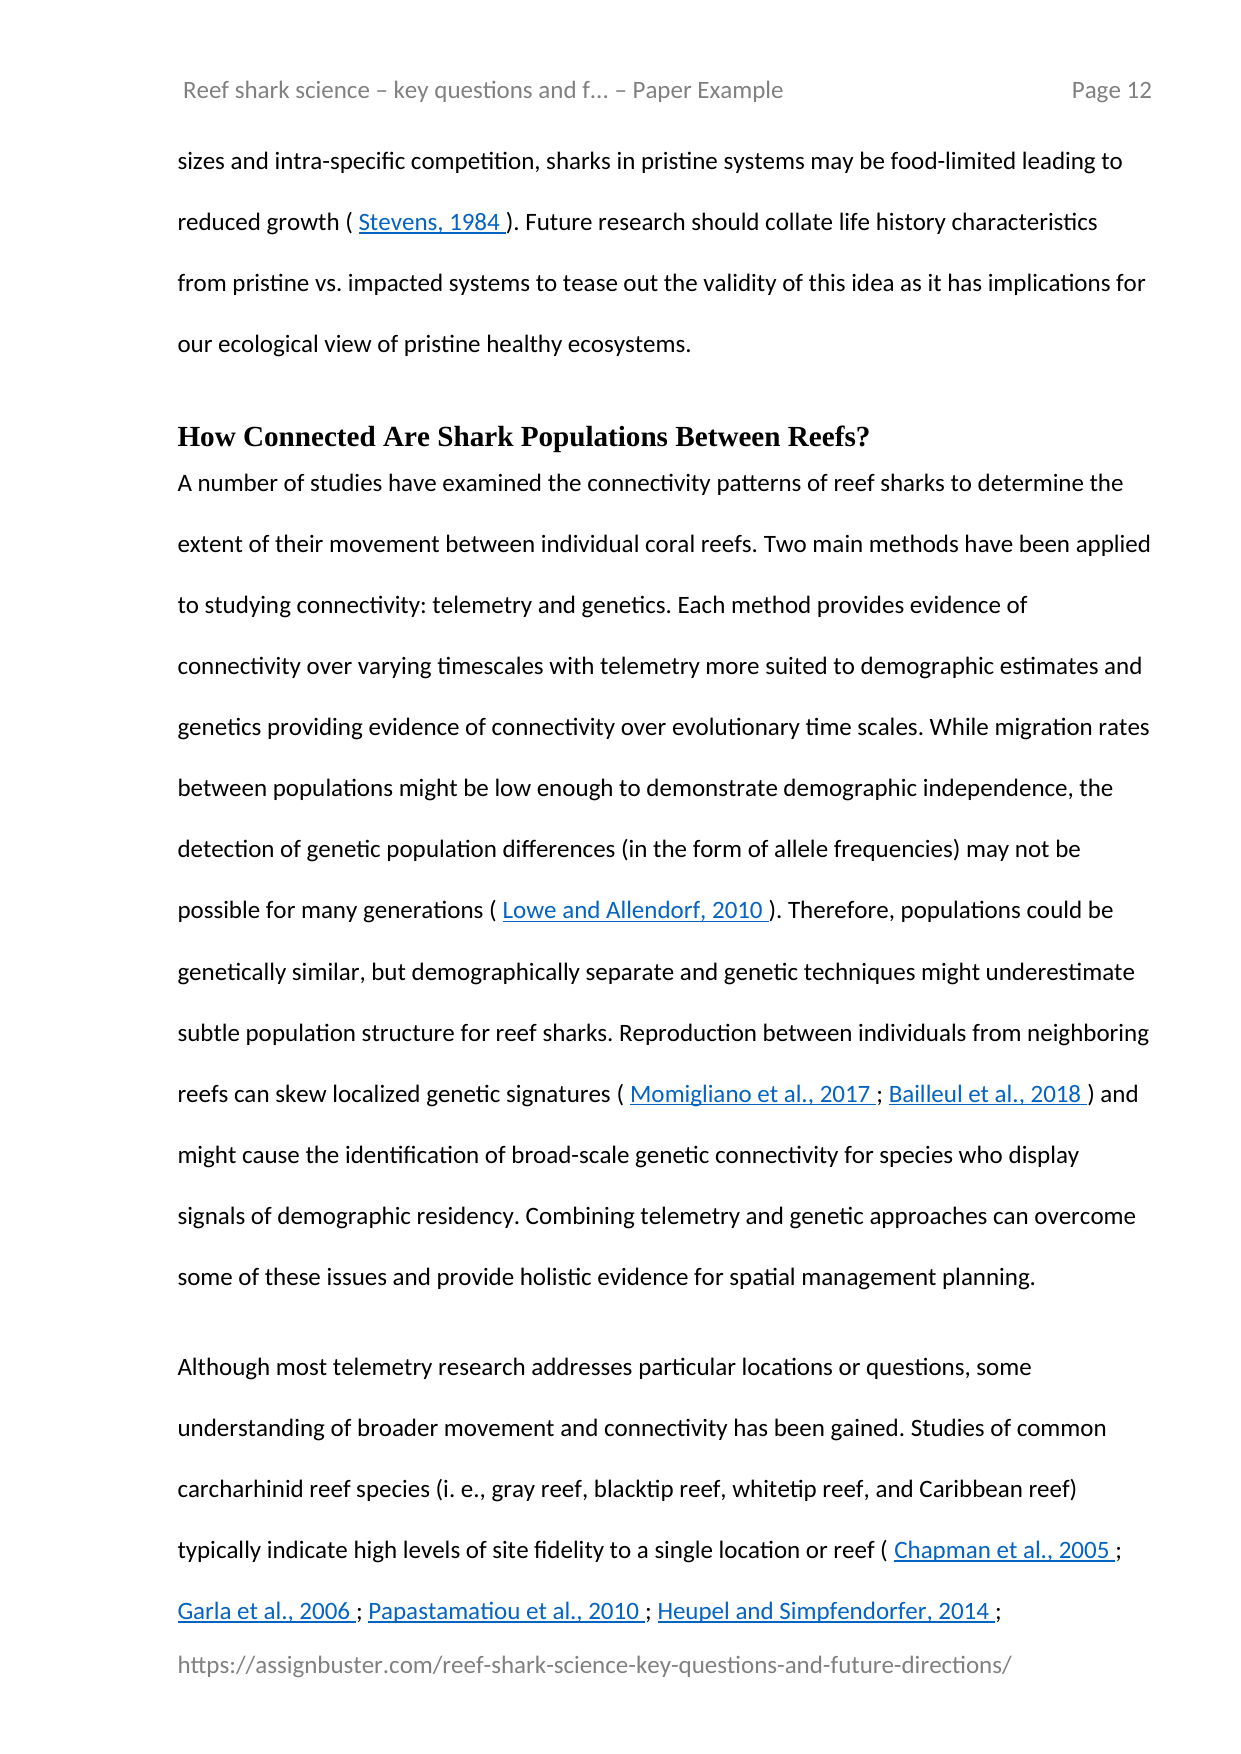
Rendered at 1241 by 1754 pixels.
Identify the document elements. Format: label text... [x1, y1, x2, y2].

text A number of studies have examined the connectivity patterns of reef sharks to determine the extent of their movement between individual coral reefs. Two main methods have been applied to studying connectivity: telemetry and genetics. Each method provides evidence of connectivity over varying timescales with telemetry more suited to demographic estimates and genetics providing evidence of connectivity over evolutionary time scales. While migration rates between populations might be low enough to demonstrate demographic independence, the detection of genetic population differences (in the form of allele frequencies) may not be possible for many generations ( Lowe and Allendorf, 2010 ). Therefore, populations could be genetically similar, but demographically separate and genetic techniques might underestimate subtle population structure for reef sharks. Reproduction between individuals from neighboring reefs can skew localized genetic signatures ( Momigliano et al., 2017 ; Bailleul et al., 2018 ) and might cause the identification of broad-scale genetic connectivity for species who display signals of demographic residency. Combining telemetry and genetic approaches can overcome some of these issues and provide holistic evidence for spatial management planning. [177, 467, 1152, 1291]
subtitle How Connected Are Shark Populations Between Reefs? [177, 419, 1152, 452]
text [177, 1351, 1152, 1626]
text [177, 145, 1152, 359]
